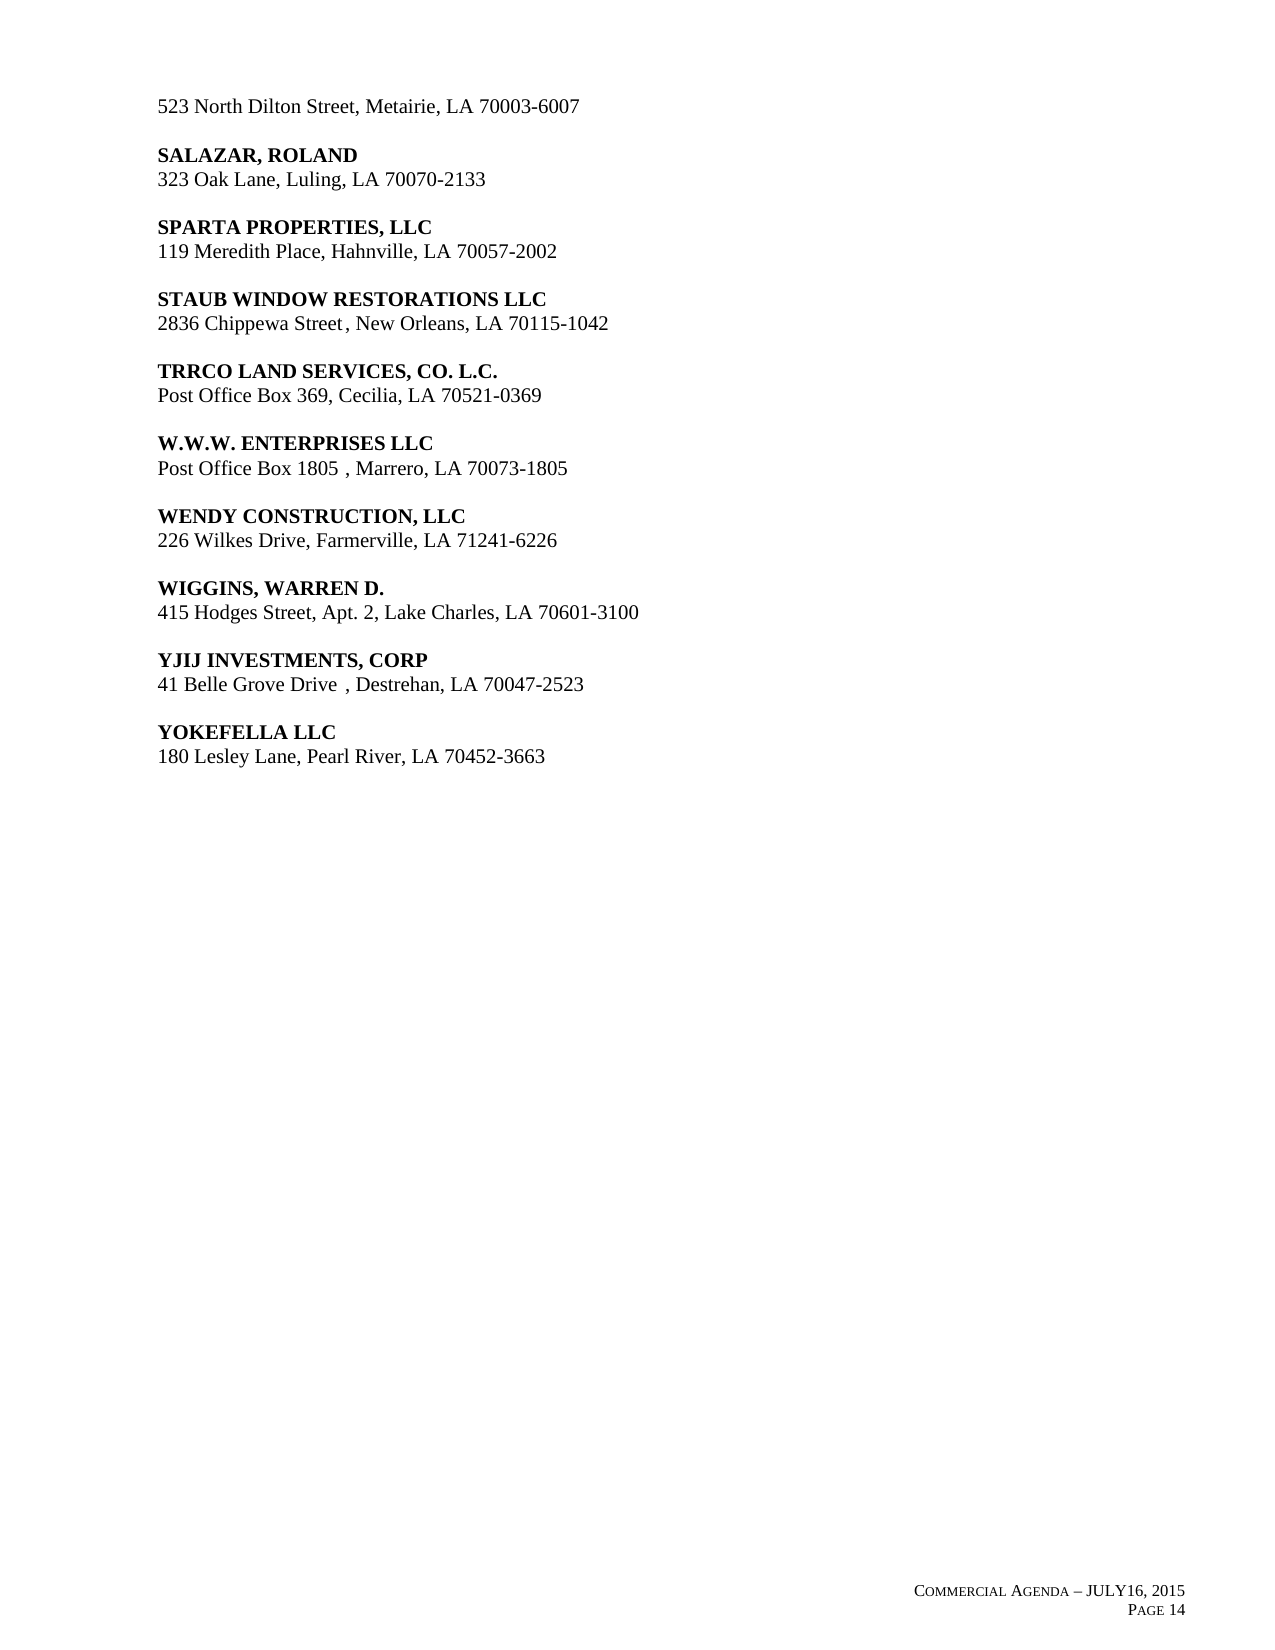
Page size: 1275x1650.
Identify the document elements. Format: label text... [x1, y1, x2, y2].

text 2836 Chippewa Street , New Orleans, LA 70115-1042 [157, 311, 1166, 335]
text 415 Hodges Street, Apt. 2, Lake Charles, LA 70601-3100 [157, 600, 1166, 624]
text Post Office Box 369, Cecilia, LA 70521-0369 [157, 383, 1166, 407]
text TRRCO LAND SERVICES, CO. L.C. [157, 359, 1166, 383]
text YOKEFELLA LLC [157, 720, 1166, 744]
text STAUB WINDOW RESTORATIONS LLC [157, 287, 1166, 311]
text YJIJ INVESTMENTS, CORP [157, 648, 1166, 672]
text 323 Oak Lane, Luling, LA 70070-2133 [157, 167, 1166, 191]
text 226 Wilkes Drive, Farmerville, LA 71241-6226 [157, 528, 1166, 552]
text SALAZAR, ROLAND [157, 143, 1166, 167]
text Post Office Box 1805 , Marrero, LA 70073-1805 [157, 455, 1166, 479]
text 41 Belle Grove Drive , Destrehan, LA 70047-2523 [157, 672, 1166, 696]
text 523 North Dilton Street, Metairie, LA 70003-6007 [157, 94, 1166, 118]
text WENDY CONSTRUCTION, LLC [157, 503, 1166, 528]
text SPARTA PROPERTIES, LLC [157, 215, 1166, 239]
text 180 Lesley Lane, Pearl River, LA 70452-3663 [157, 744, 1166, 768]
text W.W.W. ENTERPRISES LLC [157, 431, 1166, 455]
text 119 Meredith Place, Hahnville, LA 70057-2002 [157, 239, 1166, 263]
text WIGGINS, WARREN D. [157, 576, 1166, 600]
